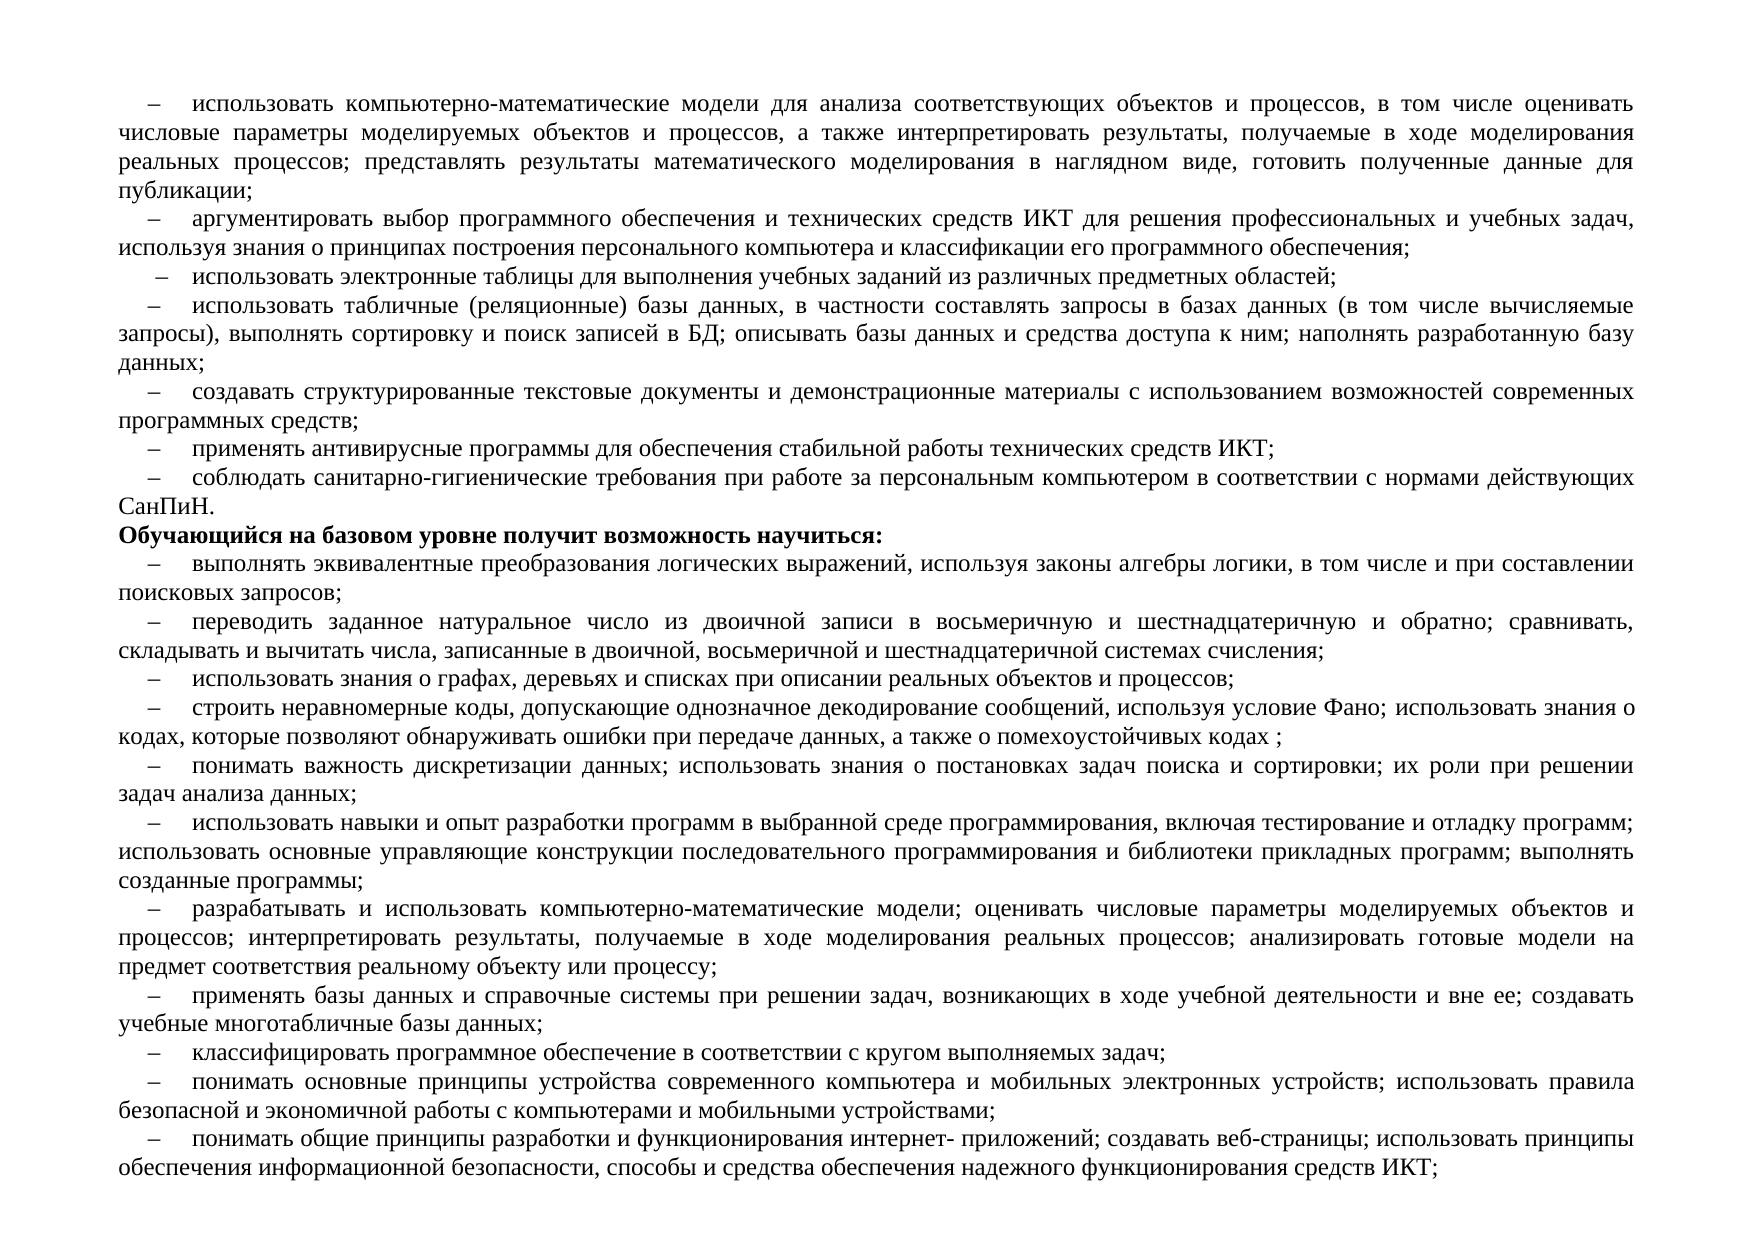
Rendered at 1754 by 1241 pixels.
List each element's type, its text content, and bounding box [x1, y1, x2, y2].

text выполнять эквивалентные преобразования логических выражений, используя законы алгебры логики, в том числе и при составлении поисковых запросов; [118, 548, 1636, 606]
text применять антивирусные программы для обеспечения стабильной работы технических средств ИКТ; [118, 433, 1636, 462]
text переводить заданное натуральное число из двоичной записи в восьмеричную и шестнадцатеричную и обратно; сравнивать, складывать и вычитать числа, записанные в двоичной, восьмеричной и шестнадцатеричной системах счисления; [118, 606, 1636, 663]
text понимать важность дискретизации данных; использовать знания о постановках задач поиска и сортировки; их роли при решении задач анализа данных; [118, 750, 1636, 807]
text понимать общие принципы разработки и функционирования интернет- приложений; создавать веб-страницы; использовать принципы обеспечения информационной безопасности, способы и средства обеспечения надежного функционирования средств ИКТ; [118, 1123, 1636, 1181]
text аргументировать выбор программного обеспечения и технических средств ИКТ для решения профессиональных и учебных задач, используя знания о принципах построения персонального компьютера и классификации его программного обеспечения; [118, 203, 1636, 261]
text применять базы данных и справочные системы при решении задач, возникающих в ходе учебной деятельности и вне ее; создавать учебные многотабличные базы данных; [118, 980, 1636, 1037]
text использовать компьютерно-математические модели для анализа соответствующих объектов и процессов, в том числе оценивать числовые параметры моделируемых объектов и процессов, а также интерпретировать результаты, получаемые в ходе моделирования реальных процессов; представлять результаты математического моделирования в наглядном виде, готовить полученные данные для публикации; [118, 88, 1636, 203]
text использовать знания о графах, деревьях и списках при описании реальных объектов и процессов; [118, 663, 1636, 692]
text Обучающийся на базовом уровне получит возможность научиться: [118, 520, 1636, 548]
text понимать основные принципы устройства современного компьютера и мобильных электронных устройств; использовать правила безопасной и экономичной работы с компьютерами и мобильными устройствами; [118, 1066, 1636, 1123]
text использовать табличные (реляционные) базы данных, в частности составлять запросы в базах данных (в том числе вычисляемые запросы), выполнять сортировку и поиск записей в БД; описывать базы данных и средства доступа к ним; наполнять разработанную базу данных; [118, 290, 1636, 376]
text разрабатывать и использовать компьютерно-математические модели; оценивать числовые параметры моделируемых объектов и процессов; интерпретировать результаты, получаемые в ходе моделирования реальных процессов; анализировать готовые модели на предмет соответствия реальному объекту или процессу; [118, 893, 1636, 980]
text использовать навыки и опыт разработки программ в выбранной среде программирования, включая тестирование и отладку программ; использовать основные управляющие конструкции последовательного программирования и библиотеки прикладных программ; выполнять созданные программы; [118, 807, 1636, 893]
text соблюдать санитарно-гигиенические требования при работе за персональным компьютером в соответствии с нормами действующих СанПиН. [118, 462, 1636, 520]
text строить неравномерные коды, допускающие однозначное декодирование сообщений, используя условие Фано; использовать знания о кодах, которые позволяют обнаруживать ошибки при передаче данных, а также о помехоустойчивых кодах ; [118, 692, 1636, 750]
text создавать структурированные текстовые документы и демонстрационные материалы с использованием возможностей современных программных средств; [118, 376, 1636, 433]
text использовать электронные таблицы для выполнения учебных заданий из различных предметных областей; [118, 261, 1636, 290]
text классифицировать программное обеспечение в соответствии с кругом выполняемых задач; [118, 1037, 1636, 1066]
